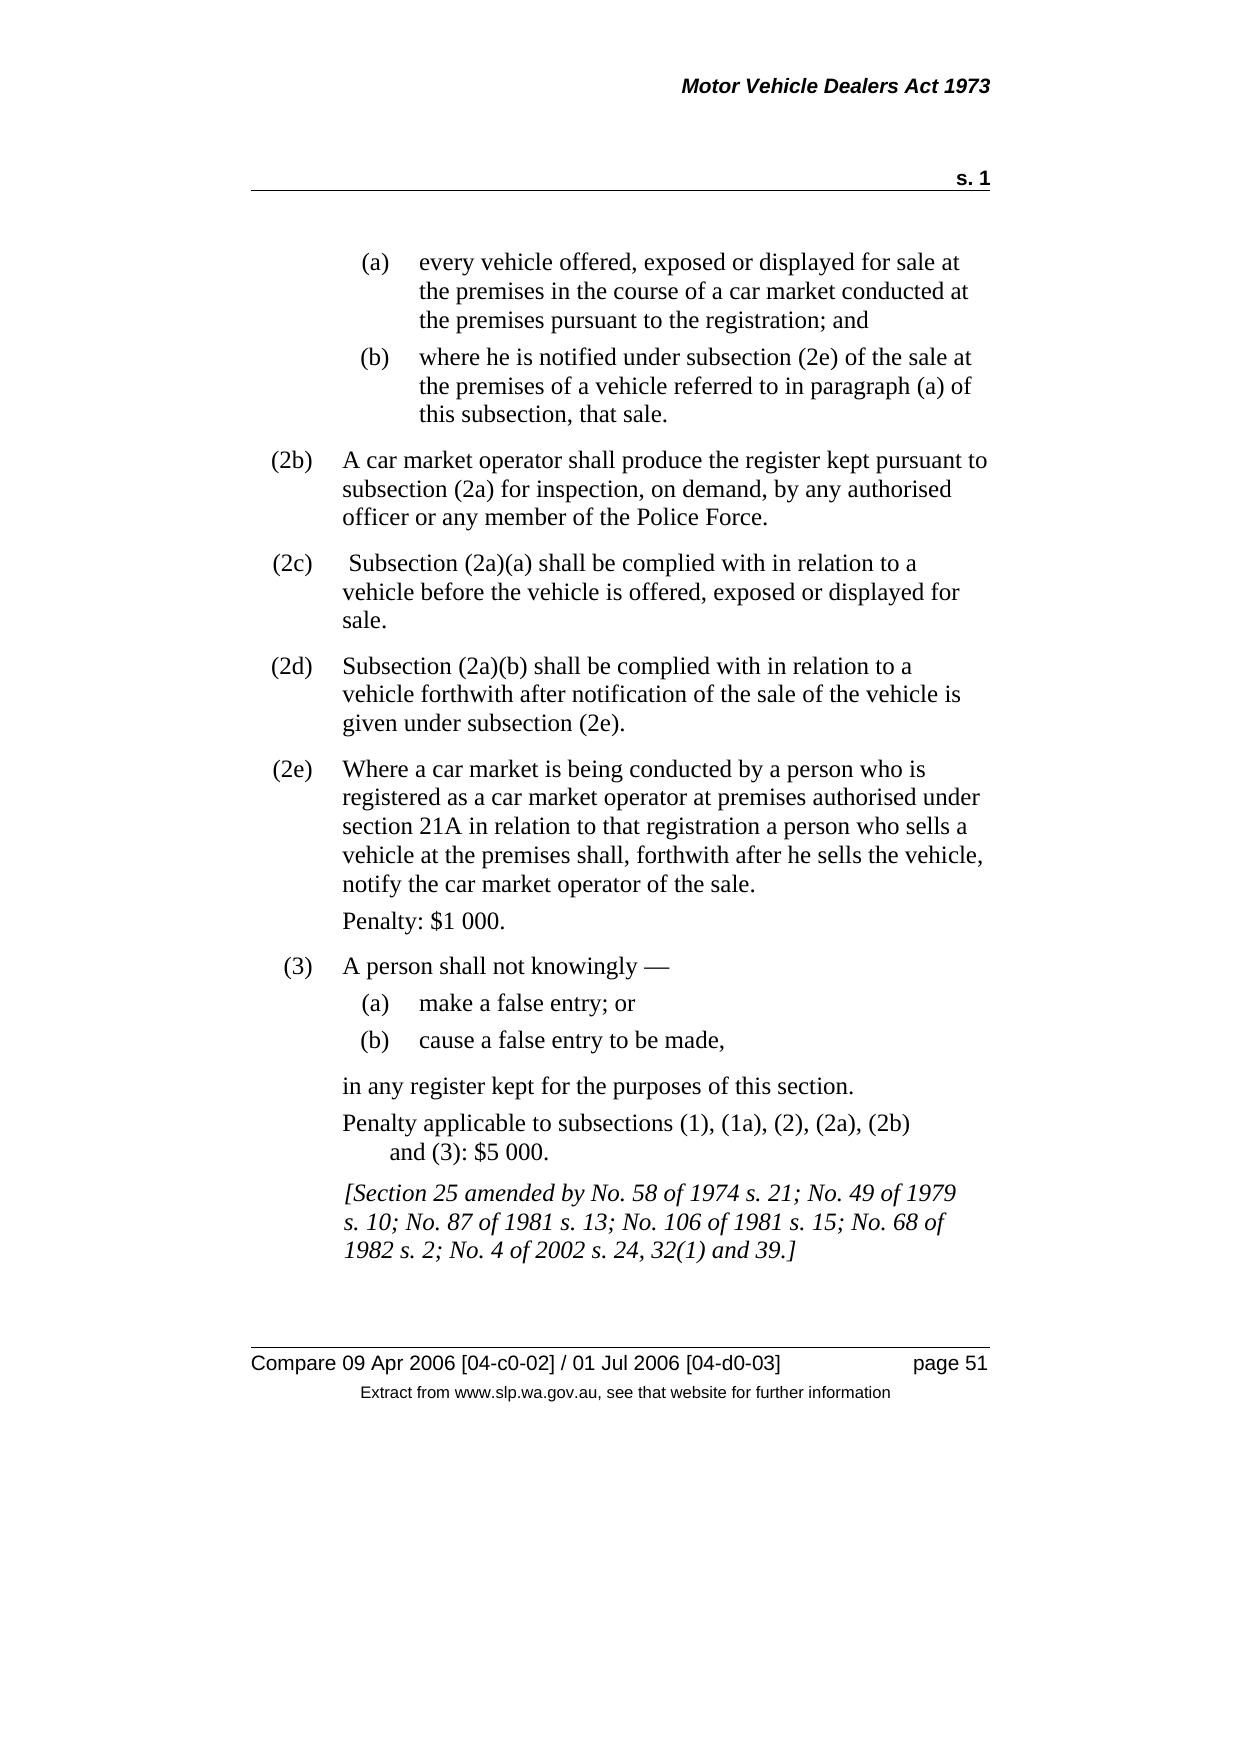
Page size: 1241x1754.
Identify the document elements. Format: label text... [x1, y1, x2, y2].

text (2b) A car market operator shall produce the register kept pursuant to subsection (2a) for inspection, on demand, by any authorised officer or any member of the Police Force. [251, 445, 990, 531]
text in any register kept for the purposes of this section. [251, 1071, 990, 1099]
text (a) every vehicle offered, exposed or displayed for sale at the premises in the course of a car market conducted at the premises pursuant to the registration; and [251, 247, 990, 334]
text Penalty: $1 000. [251, 906, 990, 934]
text (a) make a false entry; or [251, 988, 990, 1017]
text (2d) Subsection (2a)(b) shall be complied with in relation to a vehicle forthwith after notification of the sale of the vehicle is given under subsection (2e). [251, 651, 990, 737]
text (2e) Where a car market is being conducted by a person who is registered as a car market operator at premises authorised under section 21A in relation to that registration a person who sells a vehicle at the premises shall, forthwith after he sells the vehicle, notify the car market operator of the sale. [251, 754, 990, 897]
text (3) A person shall not knowingly — [251, 951, 990, 980]
text [Section 25 amended by No. 58 of 1974 s. 21; No. 49 of 1979 s. 10; No. 87 of 1981 s. 13; No. 106 of 1981 s. 15; No. 68 of 1982 s. 2; No. 4 of 2002 s. 24, 32(1) and 39.] [251, 1178, 990, 1264]
text (2c) Subsection (2a)(a) shall be complied with in relation to a vehicle before the vehicle is offered, exposed or displayed for sale. [251, 548, 990, 634]
text Penalty applicable to subsections (1), (1a), (2), (2a), (2b) and (3): $5 000. [251, 1108, 990, 1165]
text (b) cause a false entry to be made, [251, 1025, 990, 1054]
text (b) where he is notified under subsection (2e) of the sale at the premises of a vehicle referred to in paragraph (a) of this subsection, that sale. [251, 342, 990, 428]
